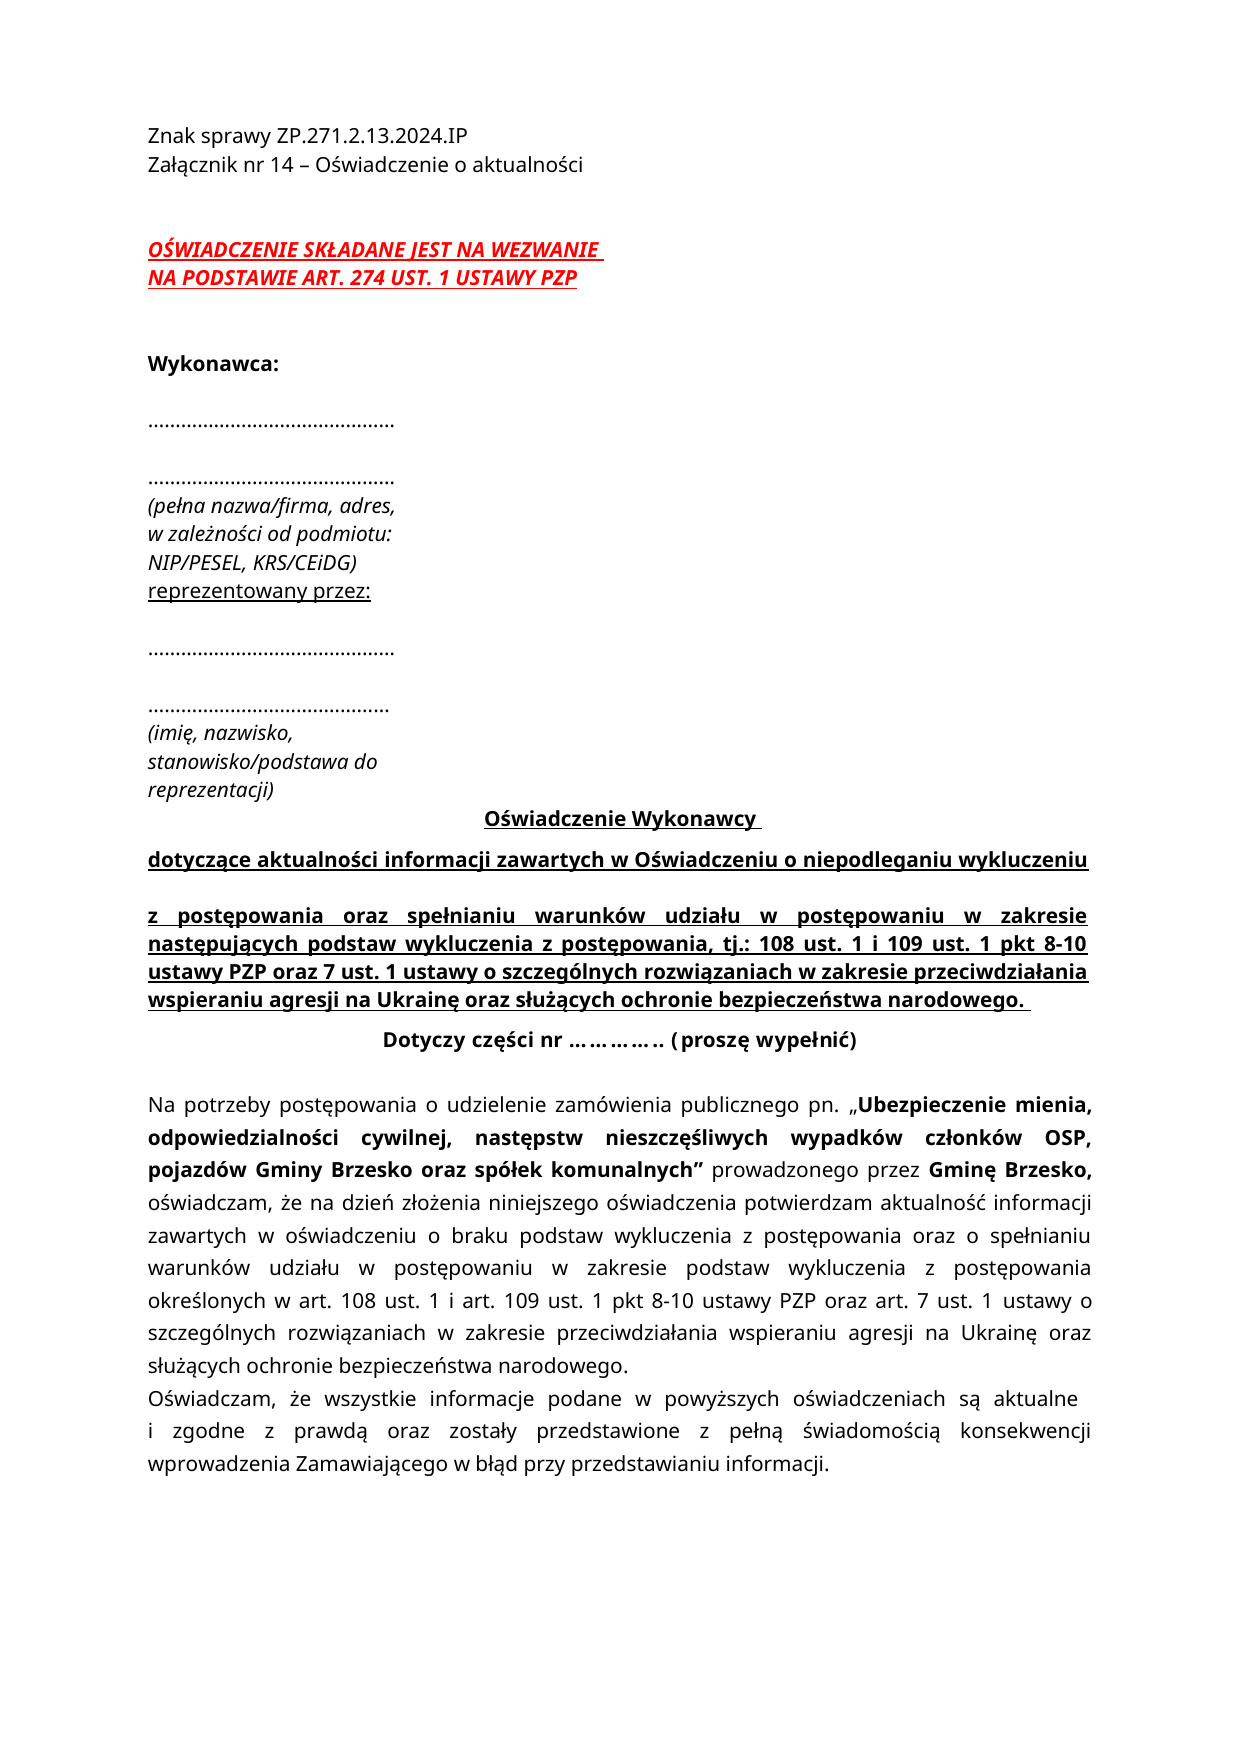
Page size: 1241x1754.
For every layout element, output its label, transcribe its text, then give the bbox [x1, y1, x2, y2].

text (imię, nazwisko, stanowisko/podstawa do reprezentacji) [148, 718, 472, 804]
text Załącznik nr 14 – Oświadczenie o aktualności [148, 150, 1093, 178]
text Na potrzeby postępowania o udzielenie zamówienia publicznego pn. „Ubezpieczenie mienia, odpowiedzialności cywilnej, następstw nieszczęśliwych wypadków członków OSP, pojazdów Gminy Brzesko oraz spółek komunalnych” prowadzonego przez Gminę Brzesko, oświadczam, że na dzień złożenia niniejszego oświadczenia potwierdzam aktualność informacji zawartych w oświadczeniu o braku podstaw wykluczenia z postępowania oraz o spełnianiu warunków udziału w postępowaniu w zakresie podstaw wykluczenia z postępowania określonych w art. 108 ust. 1 i art. 109 ust. 1 pkt 8-10 ustawy PZP oraz art. 7 ust. 1 ustawy o szczególnych rozwiązaniach w zakresie przeciwdziałania wspieraniu agresji na Ukrainę oraz służących ochronie bezpieczeństwa narodowego. [148, 1090, 1093, 1379]
text reprezentowany przez: [148, 576, 1093, 605]
text ……………………………………… [148, 406, 472, 434]
text dotyczące aktualności informacji zawartych w Oświadczeniu o niepodleganiu wykluczeniu z postępowania oraz spełnianiu warunków udziału w postępowaniu w zakresie następujących podstaw wykluczenia z postępowania, tj.: 108 ust. 1 i 109 ust. 1 pkt 8-10 ustawy PZP oraz 7 ust. 1 ustawy o szczególnych rozwiązaniach w zakresie przeciwdziałania wspieraniu agresji na Ukrainę oraz służących ochronie bezpieczeństwa narodowego. [148, 871, 1088, 925]
text ……………………………………… [148, 462, 472, 491]
text OŚWIADCZENIE SKŁADANE JEST NA WEZWANIE [148, 235, 1093, 263]
text NA PODSTAWIE ART. 274 UST. 1 USTAWY PZP [148, 263, 1093, 292]
text ……………………………………… [148, 633, 472, 662]
text …………………………..………… [148, 690, 472, 718]
text Oświadczenie Wykonawcy [148, 804, 1093, 832]
text dotyczące aktualności informacji zawartych w Oświadczeniu o niepodleganiu wykluczeniu z postępowania oraz spełnianiu warunków udziału w postępowaniu w zakresie następujących podstaw wykluczenia z postępowania, tj.: 108 ust. 1 i 109 ust. 1 pkt 8-10 ustawy PZP oraz 7 ust. 1 ustawy o szczególnych rozwiązaniach w zakresie przeciwdziałania wspieraniu agresji na Ukrainę oraz służących ochronie bezpieczeństwa narodowego. [148, 983, 1088, 1014]
text Wykonawca: [148, 349, 1093, 377]
text Oświadczam, że wszystkie informacje podane w powyższych oświadczeniach są aktualne i zgodne z prawdą oraz zostały przedstawione z pełną świadomością konsekwencji wprowadzenia Zamawiającego w błąd przy przedstawianiu informacji. [148, 1384, 1093, 1477]
text (pełna nazwa/firma, adres, w zależności od podmiotu: NIP/PESEL, KRS/CEiDG) [148, 491, 472, 576]
text dotyczące aktualności informacji zawartych w Oświadczeniu o niepodleganiu wykluczeniu z postępowania oraz spełnianiu warunków udziału w postępowaniu w zakresie następujących podstaw wykluczenia z postępowania, tj.: 108 ust. 1 i 109 ust. 1 pkt 8-10 ustawy PZP oraz 7 ust. 1 ustawy o szczególnych rozwiązaniach w zakresie przeciwdziałania wspieraniu agresji na Ukrainę oraz służących ochronie bezpieczeństwa narodowego. [148, 926, 1088, 953]
text Znak sprawy ZP.271.2.13.2024.IP [148, 121, 1093, 150]
